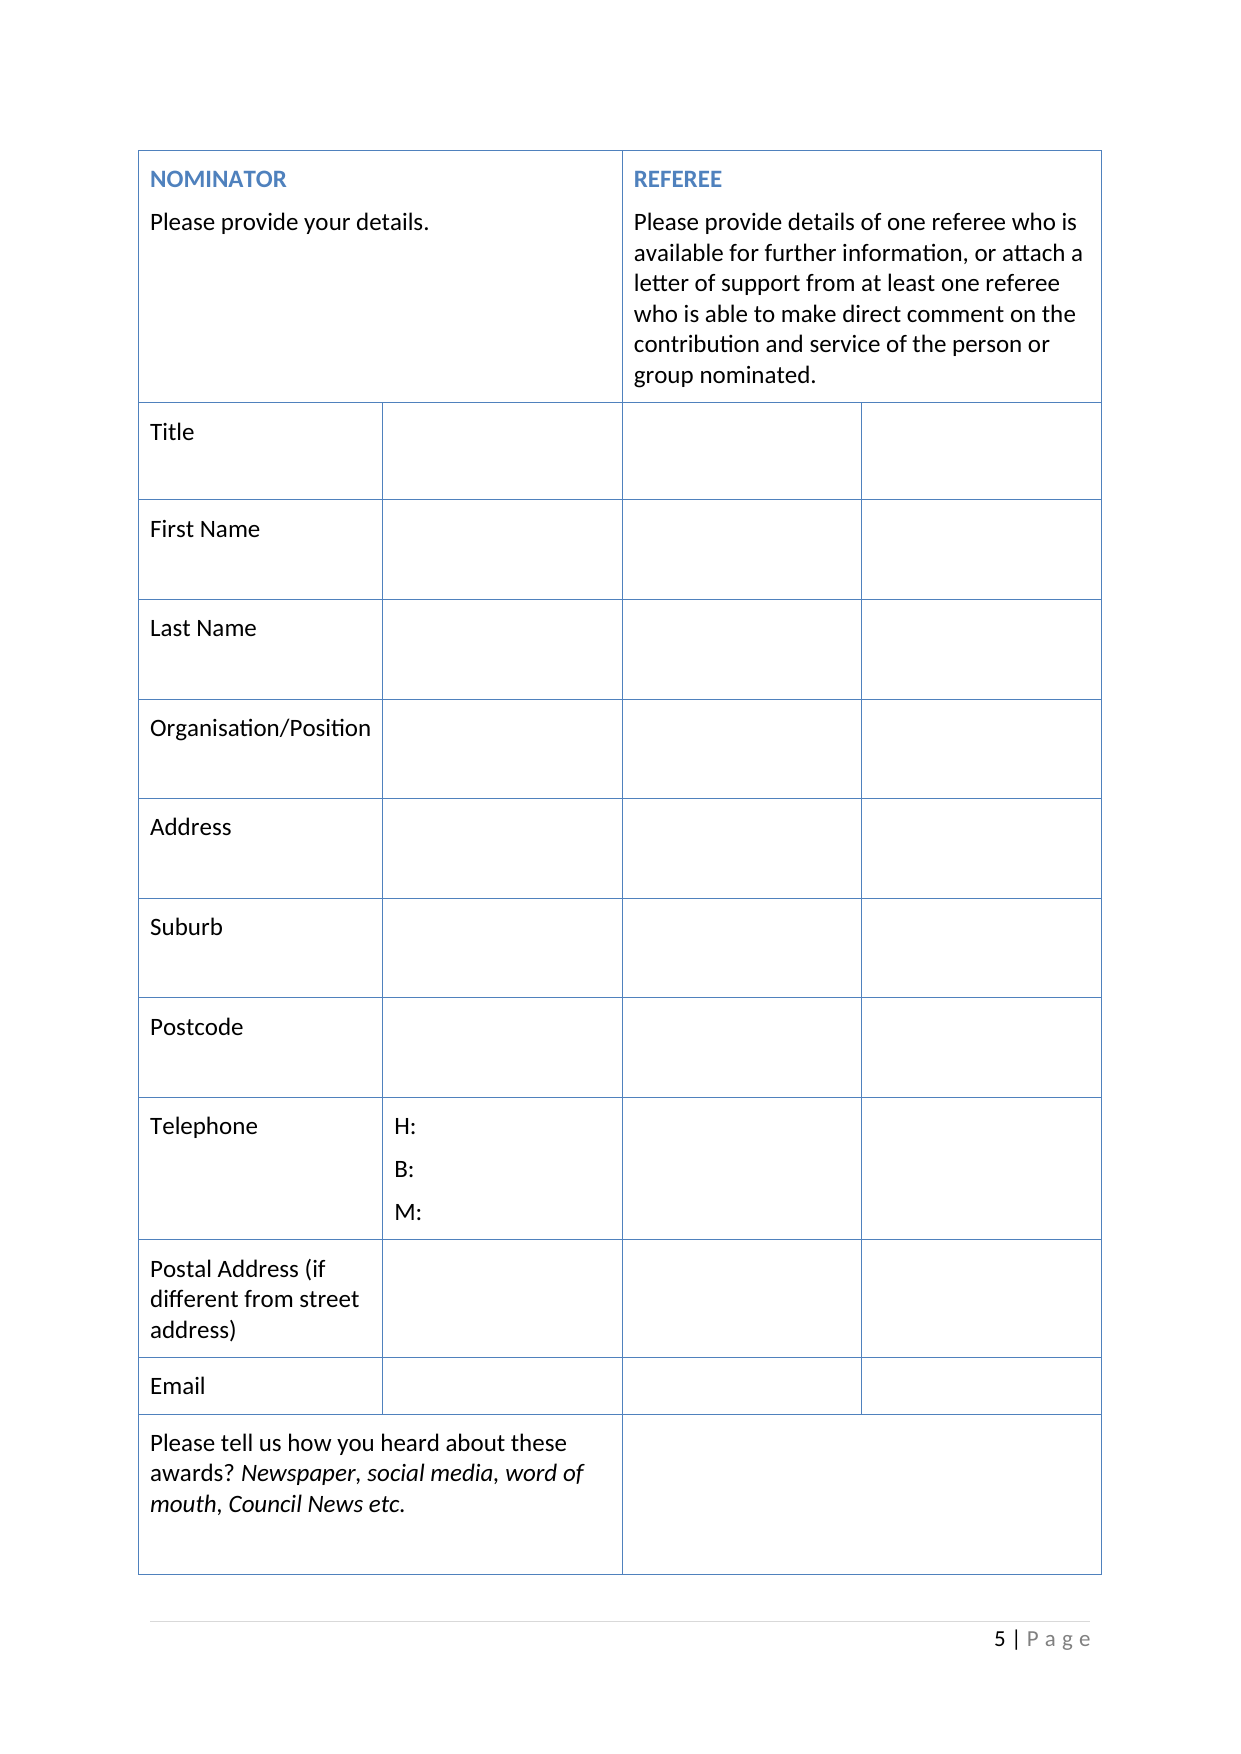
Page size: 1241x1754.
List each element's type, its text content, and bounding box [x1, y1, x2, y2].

table_cell [383, 1240, 622, 1357]
table_cell [383, 799, 622, 898]
table_cell H: B: M: [383, 1098, 622, 1239]
table_cell [623, 1240, 861, 1357]
table_cell [862, 700, 1101, 798]
table_cell [862, 500, 1101, 599]
table_cell First Name [139, 500, 382, 599]
table_cell [623, 500, 861, 599]
table_cell [862, 1358, 1101, 1413]
table_cell [383, 1358, 622, 1413]
table_header NOMINATOR Please provide your details. [139, 151, 622, 402]
table_cell [623, 1098, 861, 1239]
table_cell Postcode [139, 998, 382, 1097]
table_cell Organisation/Position [139, 700, 382, 798]
table_header REFEREE Please provide details of one referee who is available for further information, or attach a letter of support from at least one referee who is able to make direct comment on the contribution and service of the person or group nominated. [623, 151, 1101, 402]
table_cell Email [139, 1358, 382, 1413]
table_cell [383, 500, 622, 599]
table_cell [383, 998, 622, 1097]
table_cell [862, 799, 1101, 898]
table_cell [623, 1358, 861, 1413]
table_cell [383, 700, 622, 798]
table_cell [862, 600, 1101, 698]
table_cell [862, 1240, 1101, 1357]
table_cell [623, 1415, 1101, 1574]
table_cell [623, 799, 861, 898]
table_cell [623, 600, 861, 698]
table_cell [862, 998, 1101, 1097]
table_cell [383, 899, 622, 997]
table_cell [383, 403, 622, 499]
table_cell Last Name [139, 600, 382, 698]
table_cell [623, 403, 861, 499]
table_cell Title [139, 403, 382, 499]
table_cell [862, 899, 1101, 997]
table_cell Telephone [139, 1098, 382, 1239]
table_cell [623, 998, 861, 1097]
table_cell [862, 1098, 1101, 1239]
table_cell Address [139, 799, 382, 898]
table_cell [623, 899, 861, 997]
table_cell Postal Address (if different from street address) [139, 1240, 382, 1357]
table_cell Please tell us how you heard about these awards? Newspaper, social media, word of mouth, Council News etc. [139, 1415, 622, 1574]
table_cell [623, 700, 861, 798]
table_cell [862, 403, 1101, 499]
table_cell [383, 600, 622, 698]
table_cell Suburb [139, 899, 382, 997]
